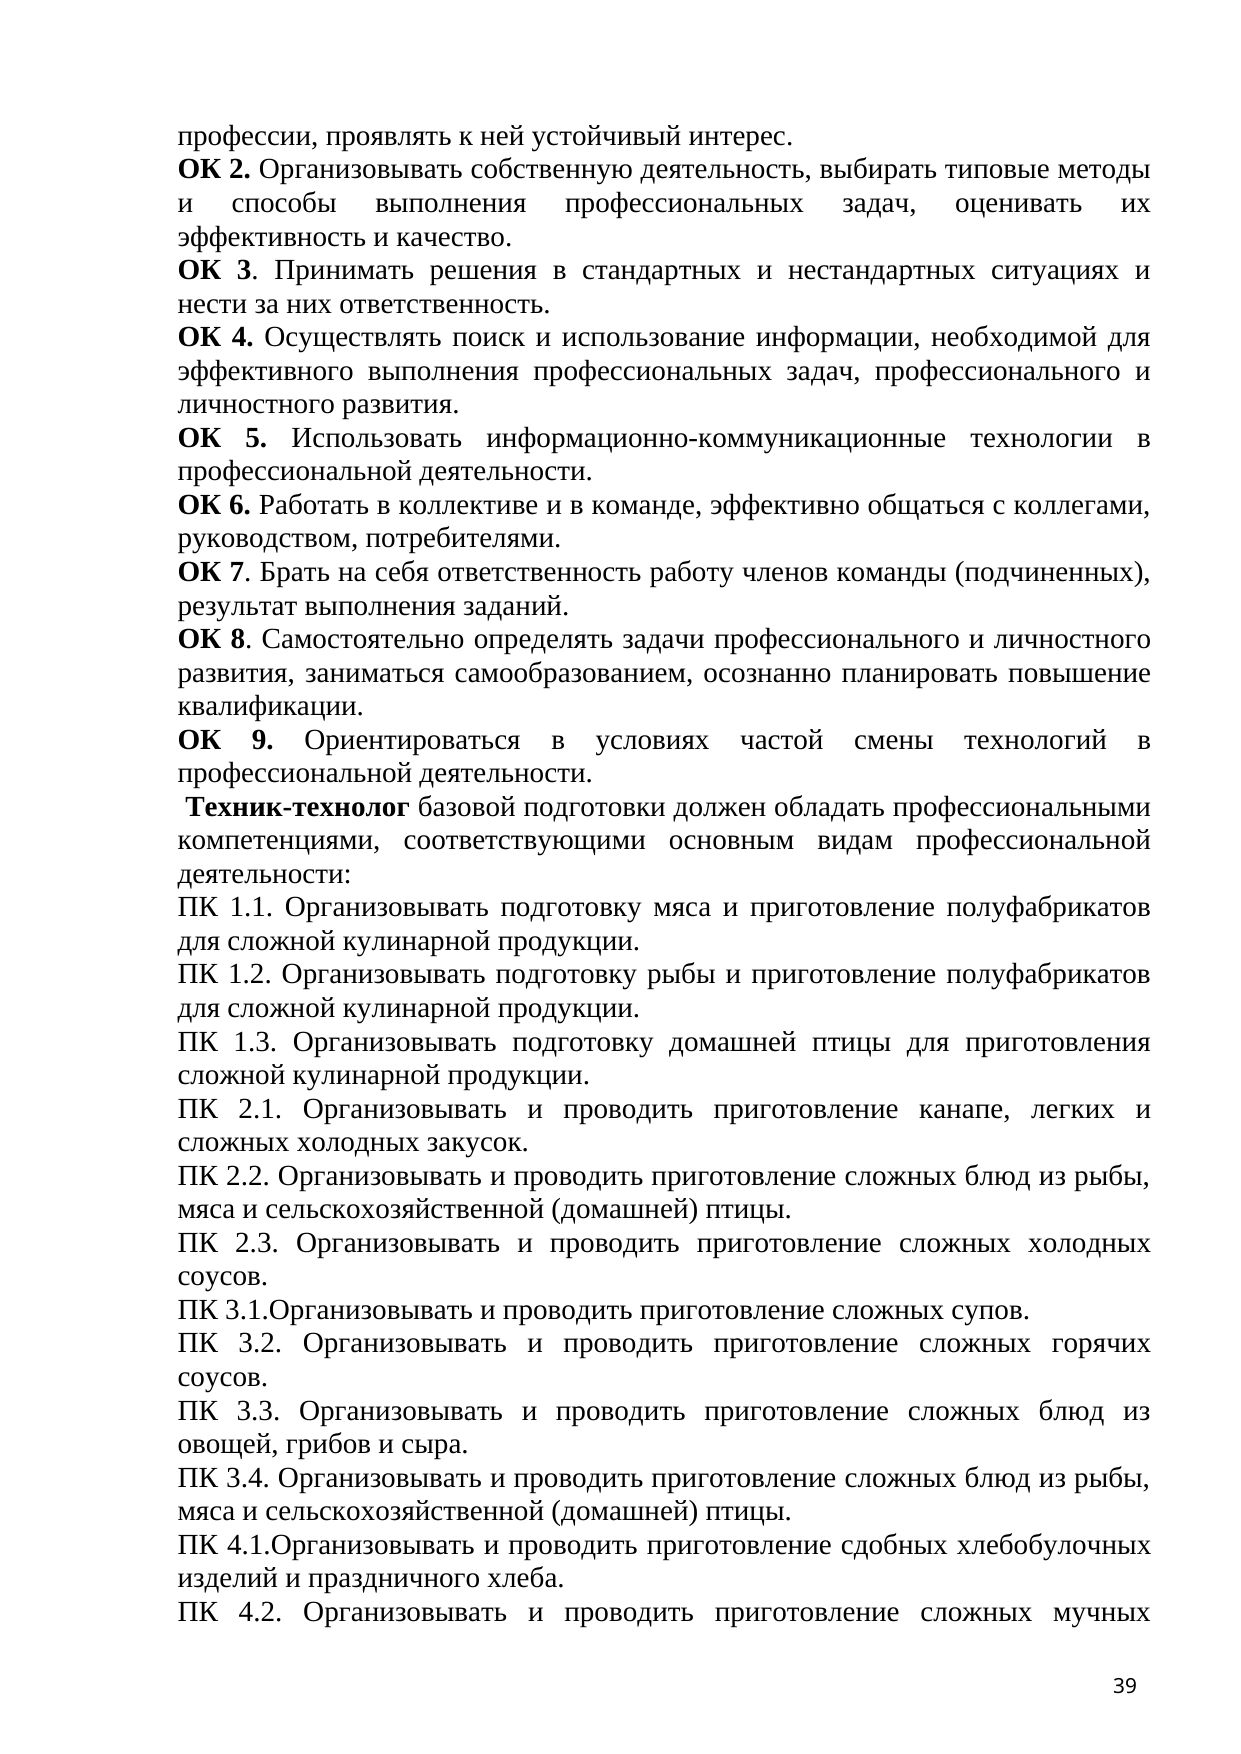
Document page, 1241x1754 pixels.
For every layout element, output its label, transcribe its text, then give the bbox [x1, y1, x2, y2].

text ОК 3. Принимать решения в стандартных и нестандартных ситуациях и нести за них ответственность. [177, 252, 1152, 319]
text ПК 2.2. Организовывать и проводить приготовление сложных блюд из рыбы, мяса и сельскохозяйственной (домашней) птицы. [177, 1158, 1152, 1225]
text ПК 2.3. Организовывать и проводить приготовление сложных холодных соусов. [177, 1225, 1152, 1292]
text ПК 3.1.Организовывать и проводить приготовление сложных супов. [177, 1292, 1152, 1326]
text ОК 6. Работать в коллективе и в команде, эффективно общаться с коллегами, руководством, потребителями. [177, 487, 1152, 554]
text ПК 3.4. Организовывать и проводить приготовление сложных блюд из рыбы, мяса и сельскохозяйственной (домашней) птицы. [177, 1460, 1152, 1527]
text Техник-технолог базовой подготовки должен обладать профессиональными компетенциями, соответствующими основным видам профессиональной деятельности: [177, 789, 1152, 889]
text ОК 9. Ориентироваться в условиях частой смены технологий в профессиональной деятельности. [177, 722, 1152, 789]
text ПК 2.1. Организовывать и проводить приготовление канапе, легких и сложных холодных закусок. [177, 1091, 1152, 1158]
text ПК 1.3. Организовывать подготовку домашней птицы для приготовления сложной кулинарной продукции. [177, 1024, 1152, 1091]
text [177, 118, 1152, 152]
text ПК 3.3. Организовывать и проводить приготовление сложных блюд из овощей, грибов и сыра. [177, 1393, 1152, 1460]
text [177, 1594, 1152, 1627]
text ПК 1.2. Организовывать подготовку рыбы и приготовление полуфабрикатов для сложной кулинарной продукции. [177, 957, 1152, 1024]
text ПК 3.2. Организовывать и проводить приготовление сложных горячих соусов. [177, 1326, 1152, 1393]
text ОК 2. Организовывать собственную деятельность, выбирать типовые методы и способы выполнения профессиональных задач, оценивать их эффективность и качество. [177, 152, 1152, 252]
text ПК 1.1. Организовывать подготовку мяса и приготовление полуфабрикатов для сложной кулинарной продукции. [177, 889, 1152, 957]
text ОК 8. Самостоятельно определять задачи профессионального и личностного развития, заниматься самообразованием, осознанно планировать повышение квалификации. [177, 621, 1152, 722]
text ОК 7. Брать на себя ответственность работу членов команды (подчиненных), результат выполнения заданий. [177, 554, 1152, 621]
text ОК 5. Использовать информационно-коммуникационные технологии в профессиональной деятельности. [177, 420, 1152, 487]
text ОК 4. Осуществлять поиск и использование информации, необходимой для эффективного выполнения профессиональных задач, профессионального и личностного развития. [177, 319, 1152, 420]
text ПК 4.1.Организовывать и проводить приготовление сдобных хлебобулочных изделий и праздничного хлеба. [177, 1527, 1152, 1594]
